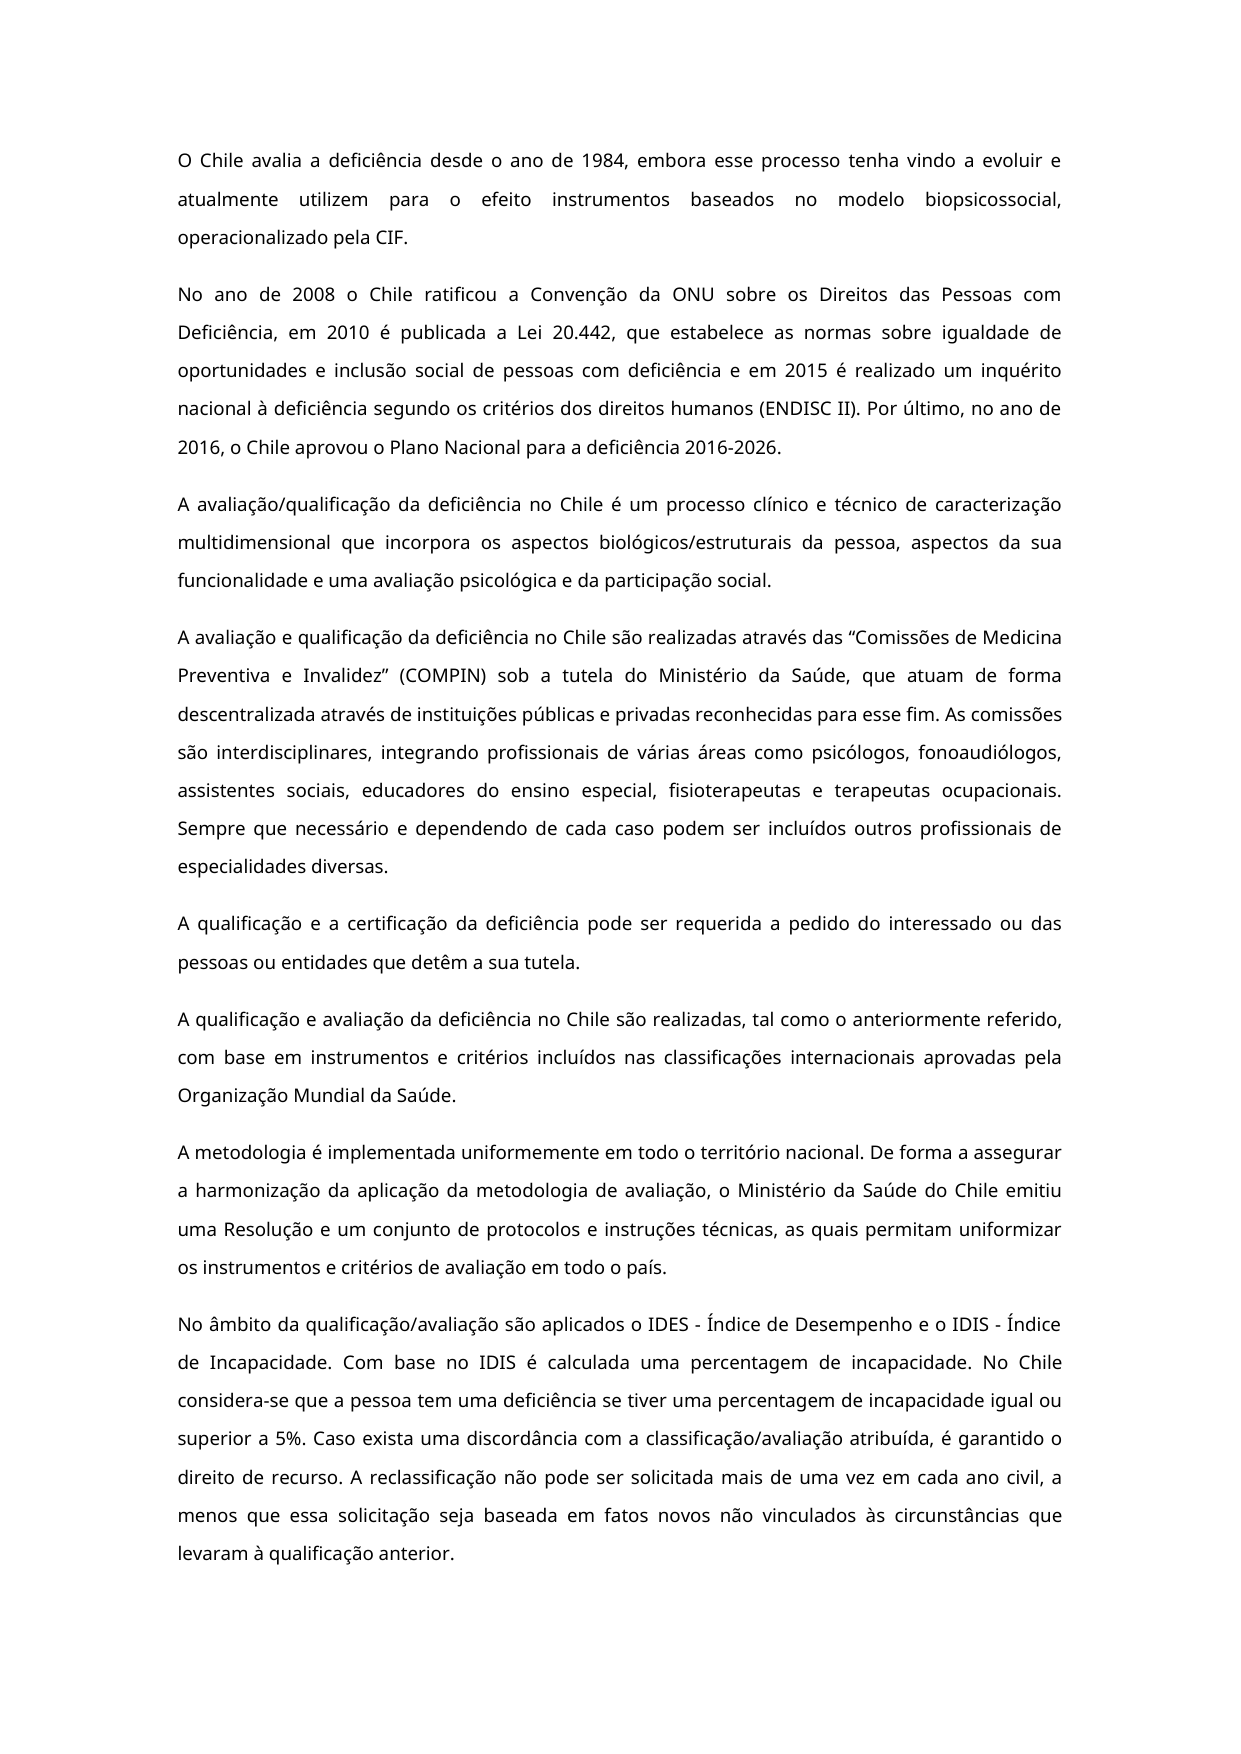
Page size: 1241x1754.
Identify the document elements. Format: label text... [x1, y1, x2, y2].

text A avaliação/qualificação da deficiência no Chile é um processo clínico e técnico de caracterização multidimensional que incorpora os aspectos biológicos/estruturais da pessoa, aspectos da sua funcionalidade e uma avaliação psicológica e da participação social. [177, 491, 1063, 593]
text No âmbito da qualificação/avaliação são aplicados o IDES - Índice de Desempenho e o IDIS - Índice de Incapacidade. Com base no IDIS é calculada uma percentagem de incapacidade. No Chile considera-se que a pessoa tem uma deficiência se tiver uma percentagem de incapacidade igual ou superior a 5%. Caso exista uma discordância com a classificação/avaliação atribuída, é garantido o direito de recurso. A reclassificação não pode ser solicitada mais de uma vez em cada ano civil, a menos que essa solicitação seja baseada em fatos novos não vinculados às circunstâncias que levaram à qualificação anterior. [177, 1311, 1063, 1566]
text A qualificação e a certificação da deficiência pode ser requerida a pedido do interessado ou das pessoas ou entidades que detêm a sua tutela. [177, 911, 1063, 974]
text O Chile avalia a deficiência desde o ano de 1984, embora esse processo tenha vindo a evoluir e atualmente utilizem para o efeito instrumentos baseados no modelo biopsicossocial, operacionalizado pela CIF. [177, 148, 1063, 249]
text A qualificação e avaliação da deficiência no Chile são realizadas, tal como o anteriormente referido, com base em instrumentos e critérios incluídos nas classificações internacionais aprovadas pela Organização Mundial da Saúde. [177, 1006, 1063, 1108]
text A avaliação e qualificação da deficiência no Chile são realizadas através das “Comissões de Medicina Preventiva e Invalidez” (COMPIN) sob a tutela do Ministério da Saúde, que atuam de forma descentralizada através de instituições públicas e privadas reconhecidas para esse fim. As comissões são interdisciplinares, integrando profissionais de várias áreas como psicólogos, fonoaudiólogos, assistentes sociais, educadores do ensino especial, fisioterapeutas e terapeutas ocupacionais. Sempre que necessário e dependendo de cada caso podem ser incluídos outros profissionais de especialidades diversas. [177, 624, 1063, 879]
text A metodologia é implementada uniformemente em todo o território nacional. De forma a assegurar a harmonização da aplicação da metodologia de avaliação, o Ministério da Saúde do Chile emitiu uma Resolução e um conjunto de protocolos e instruções técnicas, as quais permitam uniformizar os instrumentos e critérios de avaliação em todo o país. [177, 1139, 1063, 1279]
text No ano de 2008 o Chile ratificou a Convenção da ONU sobre os Direitos das Pessoas com Deficiência, em 2010 é publicada a Lei 20.442, que estabelece as normas sobre igualdade de oportunidades e inclusão social de pessoas com deficiência e em 2015 é realizado um inquérito nacional à deficiência segundo os critérios dos direitos humanos (ENDISC II). Por último, no ano de 2016, o Chile aprovou o Plano Nacional para a deficiência 2016-2026. [177, 281, 1063, 459]
